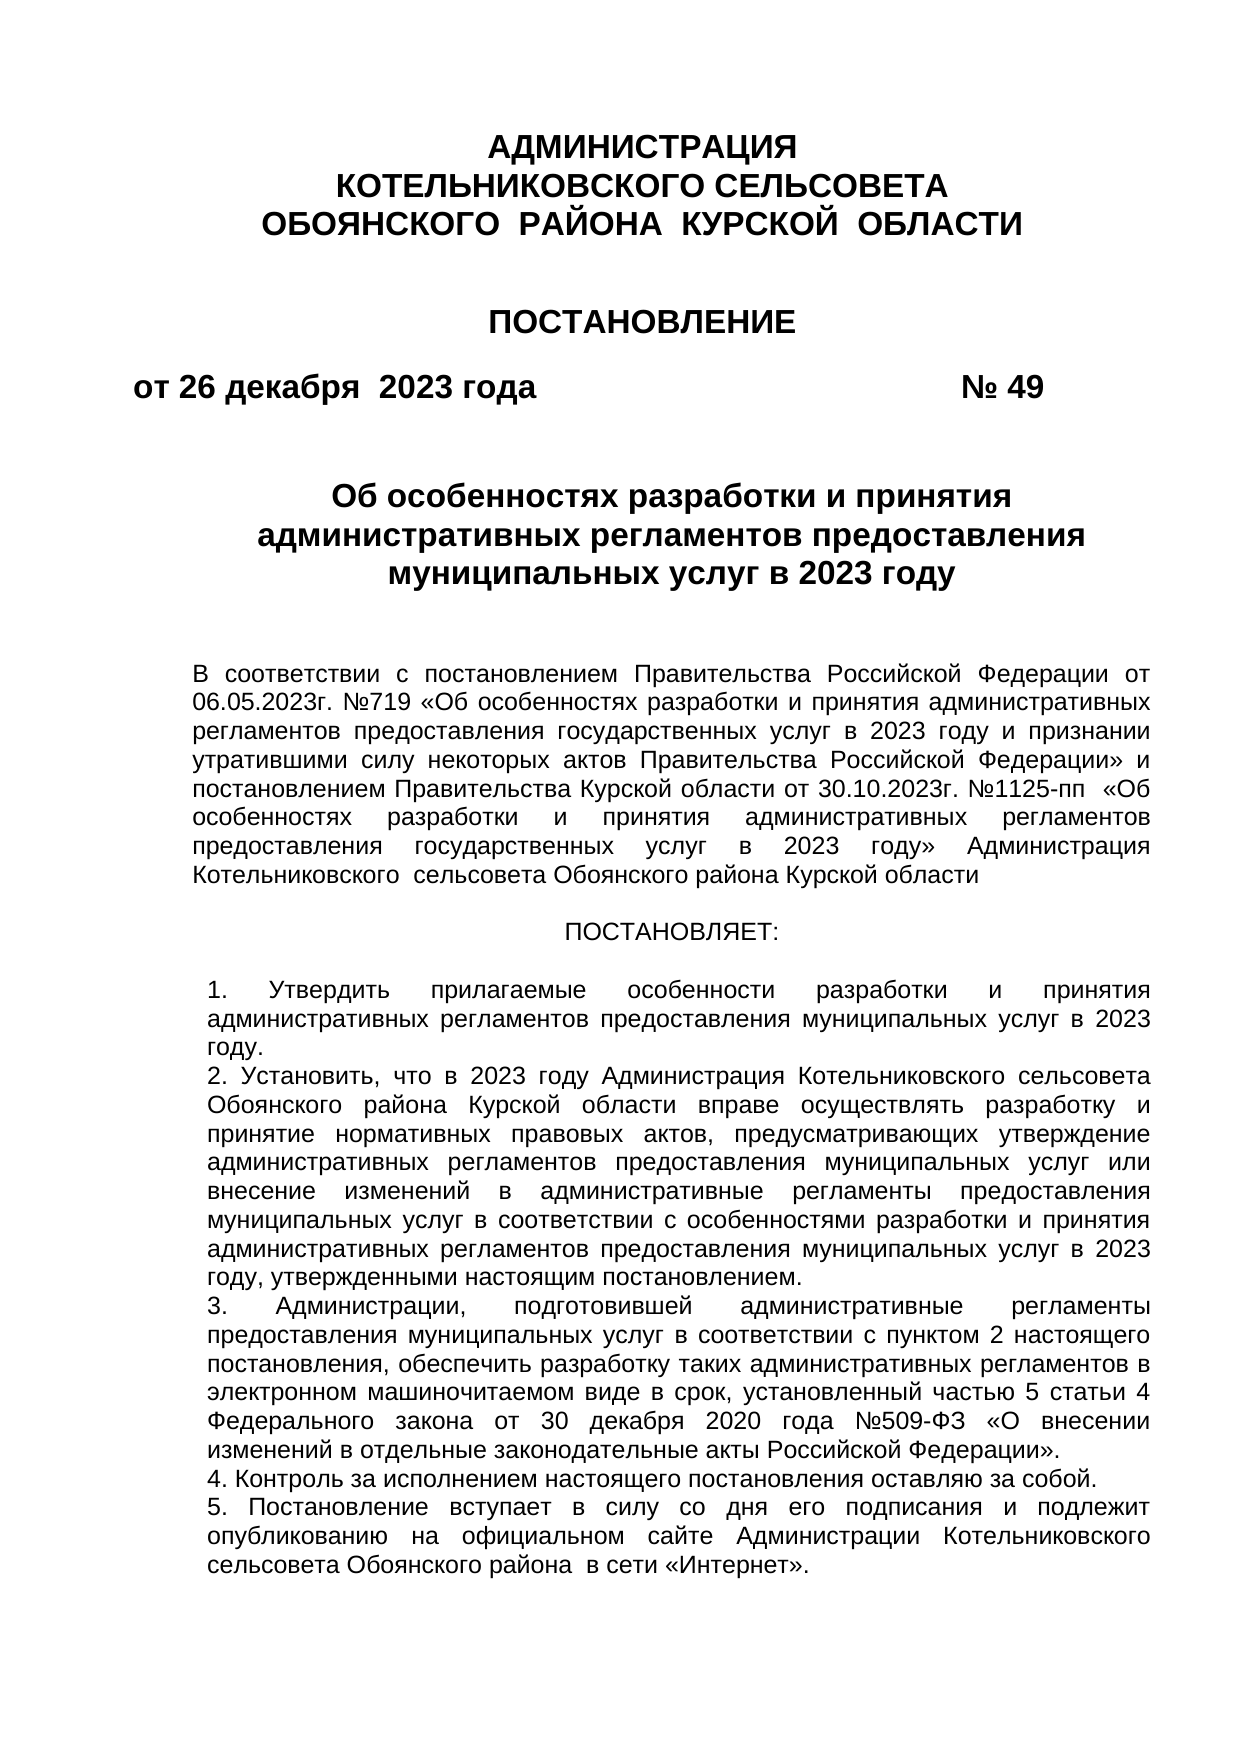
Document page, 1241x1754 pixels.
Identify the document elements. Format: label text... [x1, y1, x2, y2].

text ПОСТАНОВЛЯЕТ: [192, 917, 1152, 946]
text 2. Установить, что в 2023 году Администрация Котельниковского сельсовета Обоянского района Курской области вправе осуществлять разработку и принятие нормативных правовых актов, предусматривающих утверждение административных регламентов предоставления муниципальных услуг или внесение изменений в административные регламенты предоставления муниципальных услуг в соответствии с особенностями разработки и принятия административных регламентов предоставления муниципальных услуг в 2023 году, утвержденными настоящим постановлением. [207, 1061, 1152, 1291]
text ПОСТАНОВЛЕНИЕ [133, 302, 1152, 340]
text В соответствии с постановлением Правительства Российской Федерации от 06.05.2023г. №719 «Об особенностях разработки и принятия административных регламентов предоставления государственных услуг в 2023 году и признании утратившими силу некоторых актов Правительства Российской Федерации» и постановлением Правительства Курской области от 30.10.2023г. №1125-пп «Об особенностях разработки и принятия административных регламентов предоставления государственных услуг в 2023 году» Администрация Котельниковского сельсовета Обоянского района Курской области [192, 659, 1152, 889]
text Об особенностях разработки и принятия административных регламентов предоставления муниципальных услуг в 2023 году [192, 476, 1152, 591]
text 5. Постановление вступает в силу со дня его подписания и подлежит опубликованию на официальном сайте Администрации Котельниковского сельсовета Обоянского района в сети «Интернет». [207, 1492, 1152, 1579]
text АДМИНИСТРАЦИЯ [133, 127, 1152, 166]
text от 26 декабря 2023 года № 49 [133, 367, 1152, 449]
text 1. Утвердить прилагаемые особенности разработки и принятия административных регламентов предоставления муниципальных услуг в 2023 году. [207, 975, 1152, 1061]
text ОБОЯНСКОГО РАЙОНА КУРСКОЙ ОБЛАСТИ [133, 204, 1152, 243]
text 3. Администрации, подготовившей административные регламенты предоставления муниципальных услуг в соответствии с пунктом 2 настоящего постановления, обеспечить разработку таких административных регламентов в электронном машиночитаемом виде в срок, установленный частью 5 статьи 4 Федерального закона от 30 декабря 2020 года №509-ФЗ «О внесении изменений в отдельные законодательные акты Российской Федерации». [207, 1291, 1152, 1464]
text 4. Контроль за исполнением настоящего постановления оставляю за собой. [207, 1464, 1152, 1492]
text КОТЕЛЬНИКОВСКОГО СЕЛЬСОВЕТА [133, 166, 1152, 204]
